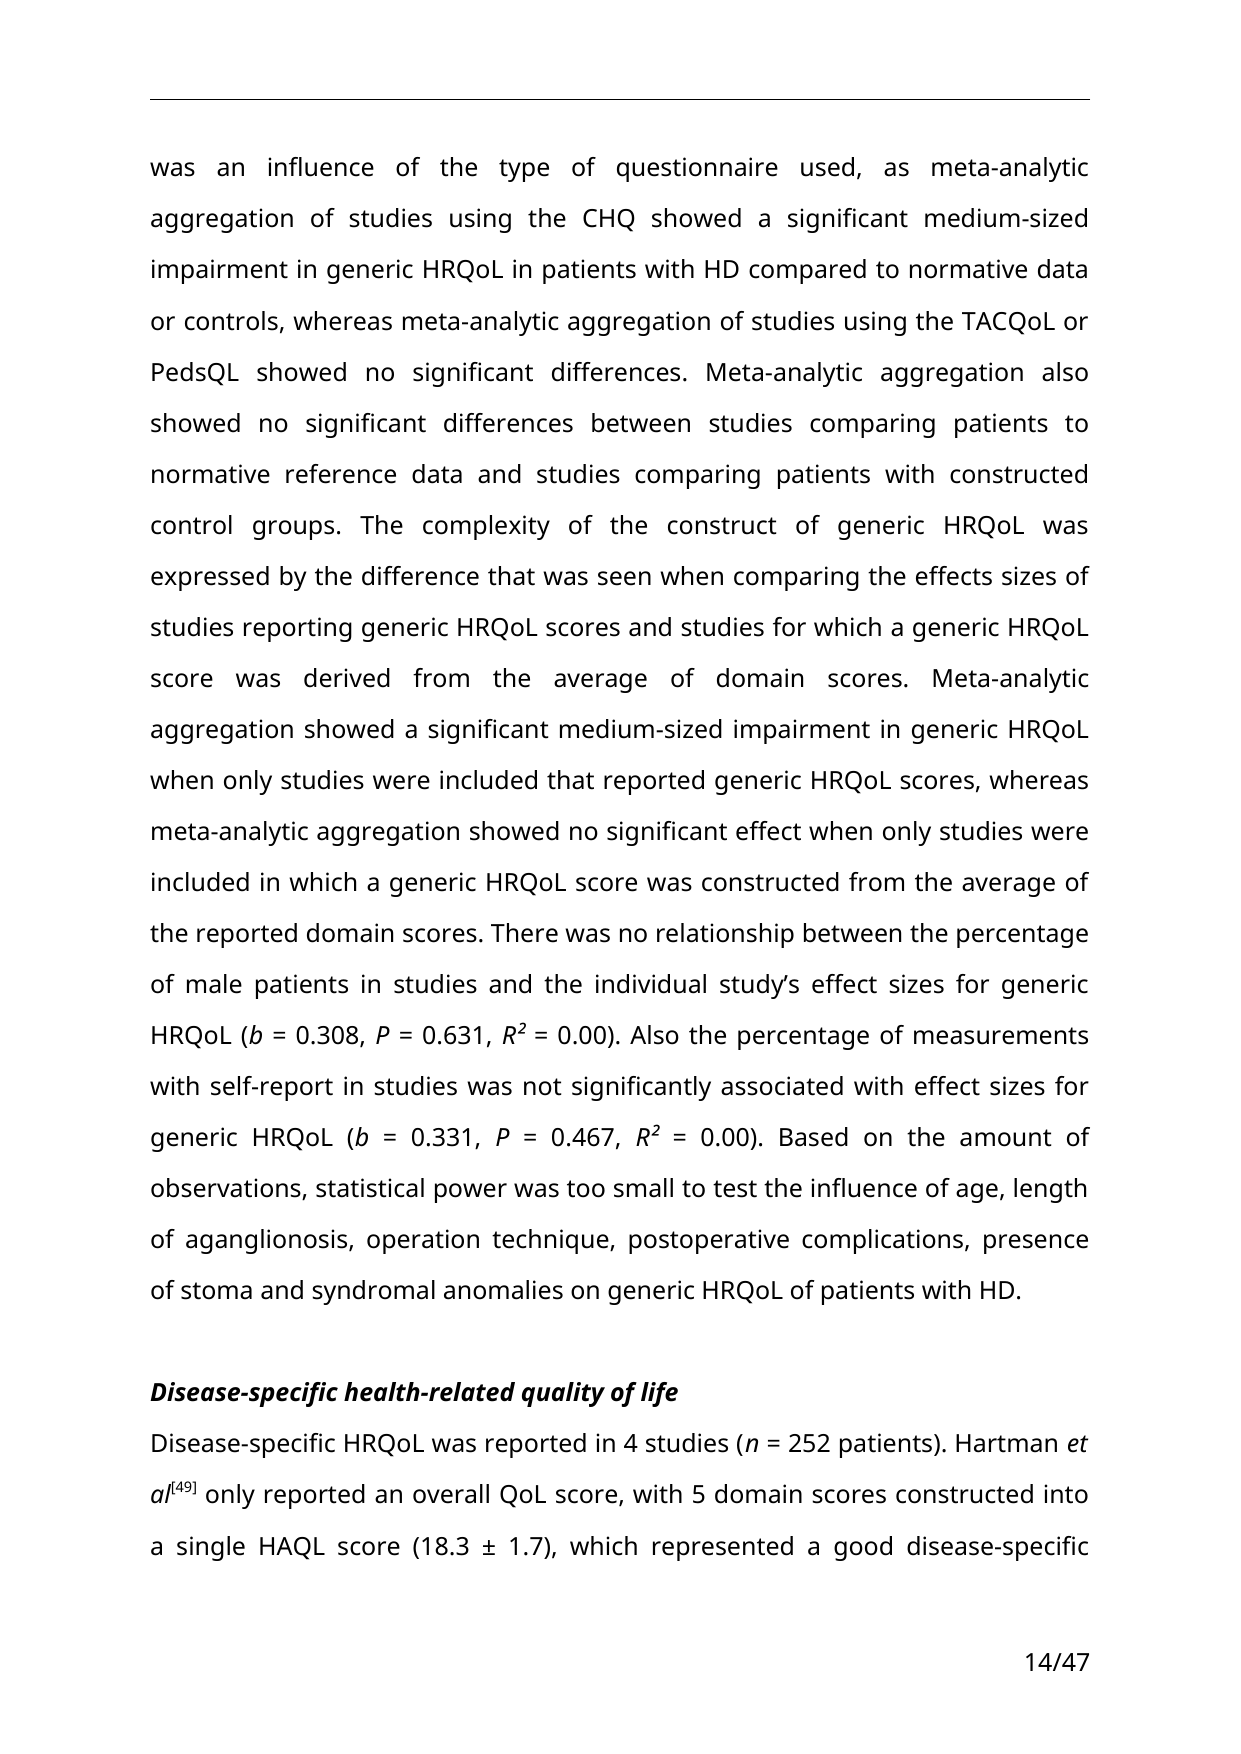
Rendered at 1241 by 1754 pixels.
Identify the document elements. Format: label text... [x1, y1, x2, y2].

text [150, 1426, 1090, 1562]
text Disease-specific health-related quality of life [150, 1375, 1090, 1409]
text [150, 150, 1090, 1307]
